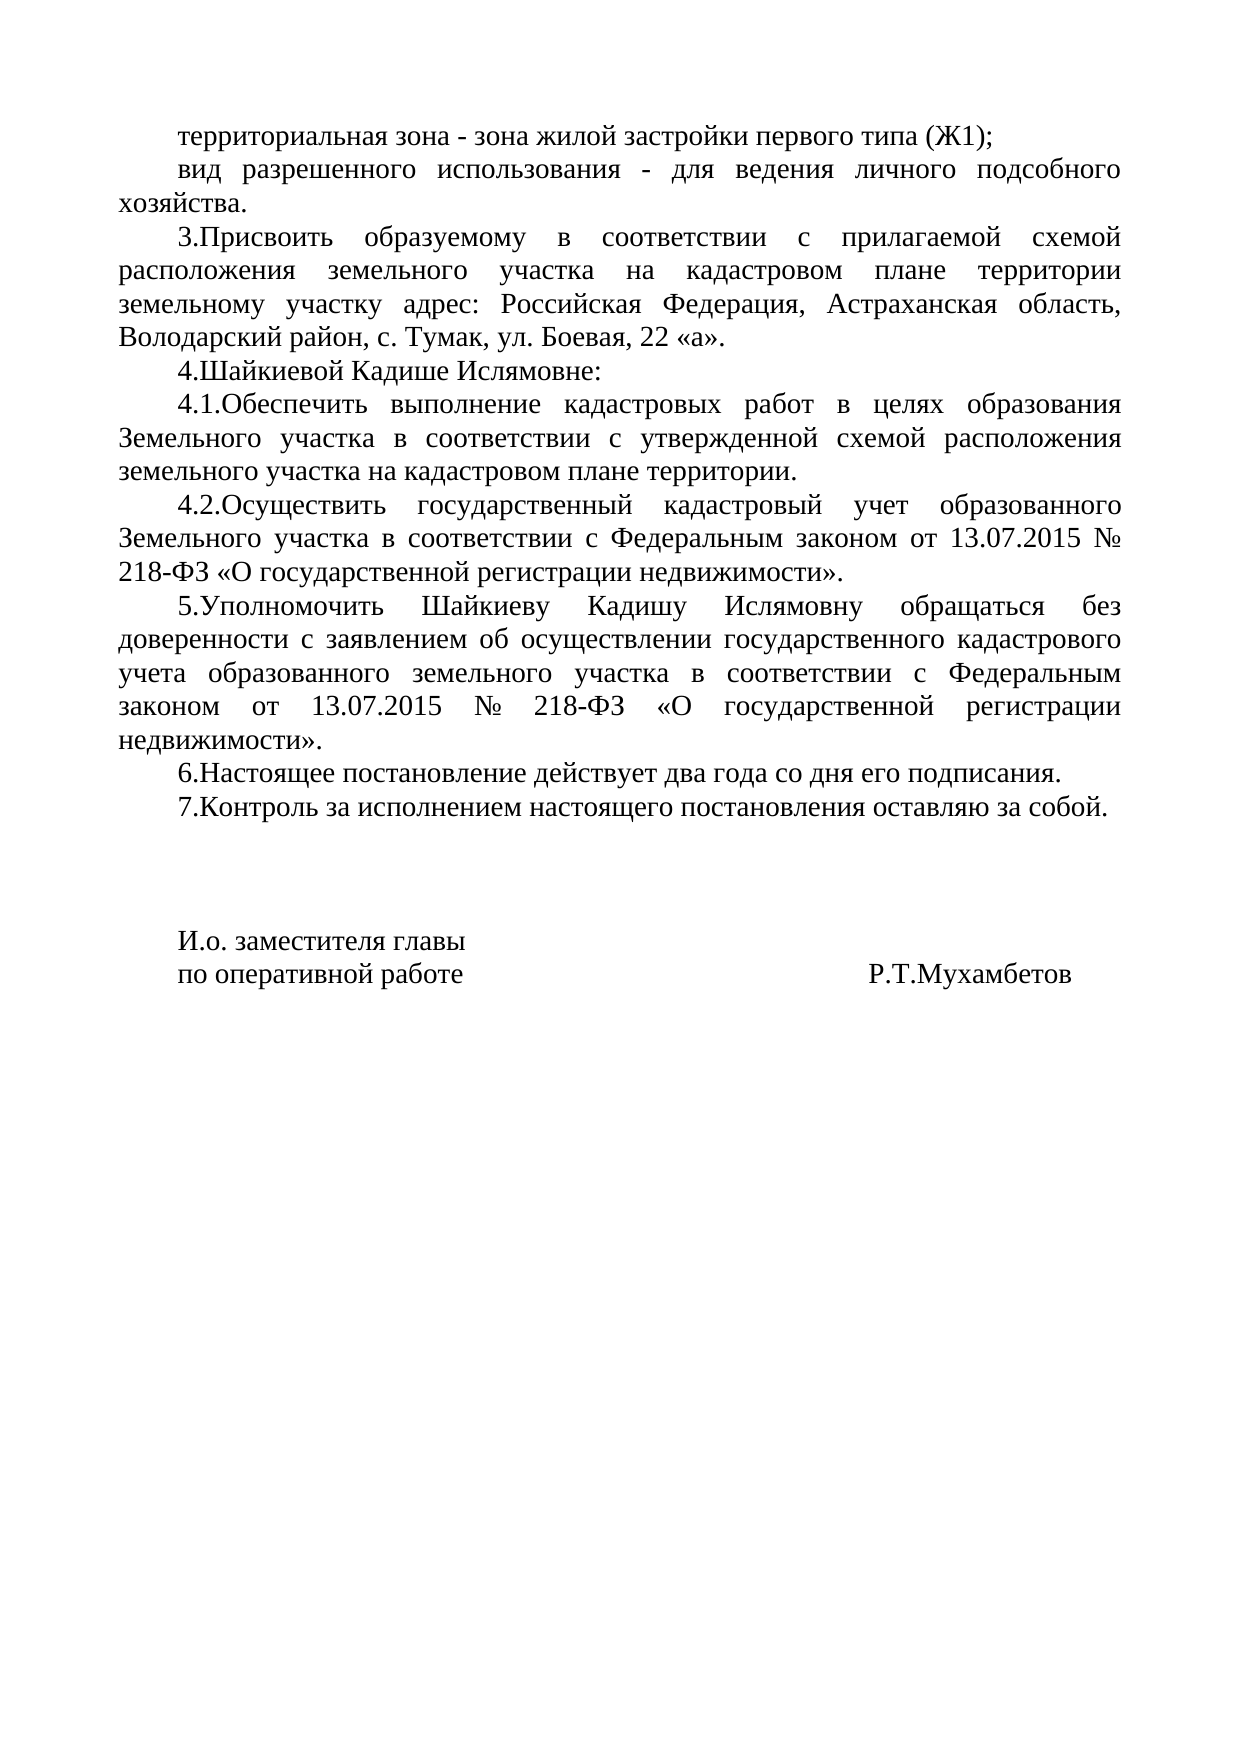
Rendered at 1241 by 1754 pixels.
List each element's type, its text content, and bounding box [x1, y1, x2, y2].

text 4.Шайкиевой Кадише Ислямовне: [118, 353, 1122, 386]
text 7.Контроль за исполнением настоящего постановления оставляю за собой. [118, 789, 1122, 822]
text 6.Настоящее постановление действует два года со дня его подписания. [118, 755, 1122, 789]
text 3.Присвоить образуемому в соответствии с прилагаемой схемой расположения земельного участка на кадастровом плане территории земельному участку адрес: Российская Федерация, Астраханская область, Володарский район, с. Тумак, ул. Боевая, 22 «а». [118, 219, 1122, 353]
text вид разрешенного использования - для ведения личного подсобного хозяйства. [118, 152, 1122, 219]
text И.о. заместителя главы [118, 923, 1122, 957]
text территориальная зона - зона жилой застройки первого типа (Ж1); [118, 118, 1122, 152]
text по оперативной работе Р.Т.Мухамбетов [118, 957, 1122, 990]
text 4.2.Осуществить государственный кадастровый учет образованного Земельного участка в соответствии с Федеральным законом от 13.07.2015 № 218-ФЗ «О государственной регистрации недвижимости». [118, 487, 1122, 588]
text 5.Уполномочить Шайкиеву Кадишу Ислямовну обращаться без доверенности с заявлением об осуществлении государственного кадастрового учета образованного земельного участка в соответствии с Федеральным законом от 13.07.2015 № 218-ФЗ «О государственной регистрации недвижимости». [118, 588, 1122, 755]
text 4.1.Обеспечить выполнение кадастровых работ в целях образования Земельного участка в соответствии с утвержденной схемой расположения земельного участка на кадастровом плане территории. [118, 386, 1122, 487]
